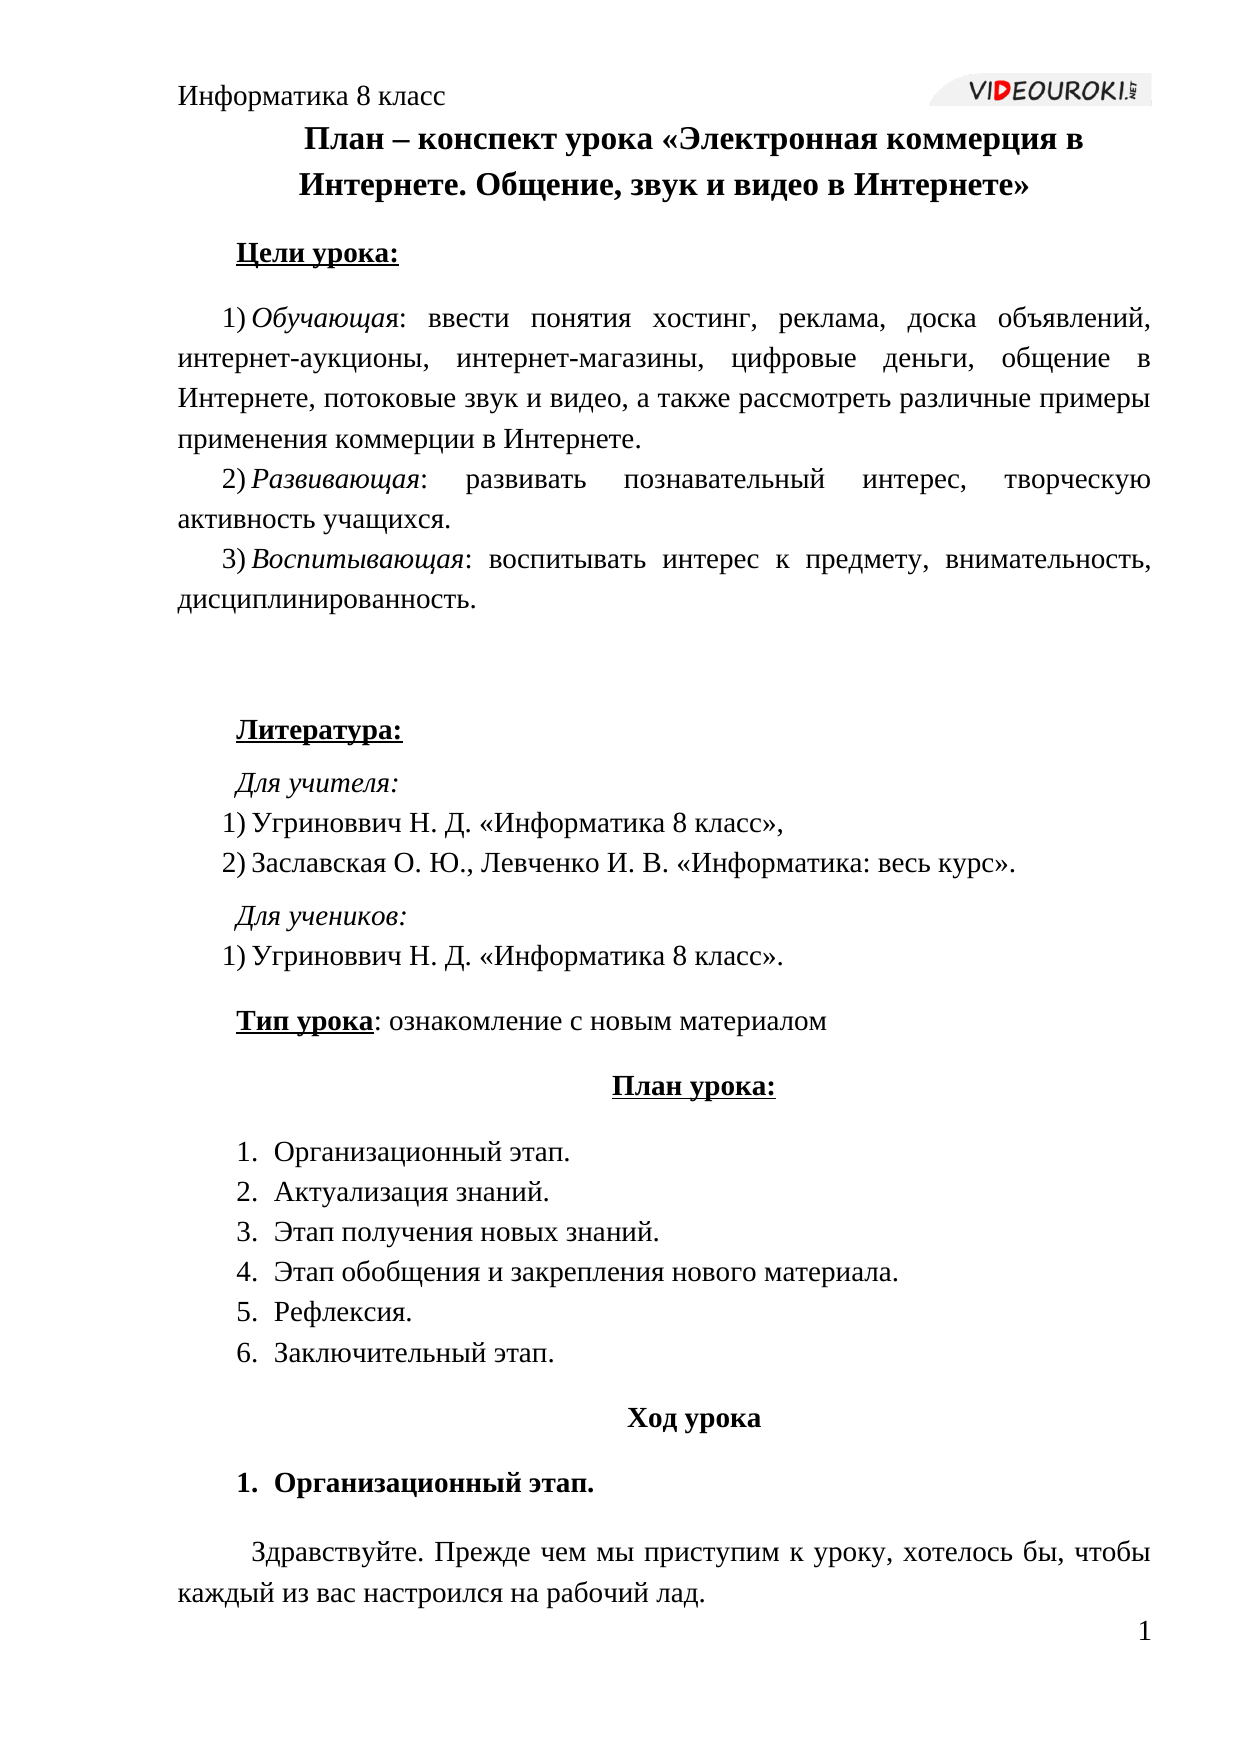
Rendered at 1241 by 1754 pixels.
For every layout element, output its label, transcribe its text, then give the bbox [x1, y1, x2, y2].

text Для учителя: [177, 765, 1152, 798]
list Этап обобщения и закрепления нового материала. [236, 1254, 1152, 1288]
list Организационный этап. [236, 1134, 1152, 1167]
list Этап получения новых знаний. [236, 1214, 1152, 1248]
text План урока: [177, 1068, 1152, 1102]
picture [928, 73, 1152, 106]
list Рефлексия. [236, 1294, 1152, 1328]
list Актуализация знаний. [236, 1174, 1152, 1207]
list Организационный этап. [236, 1465, 1152, 1499]
text План – конспект урока «Электронная коммерция в Интернете. Общение, звук и видео в Интернете» [177, 118, 1152, 202]
text Тип урока: ознакомление с новым материалом [177, 1003, 1152, 1037]
text Литература: [177, 712, 1152, 746]
list Обучающая: ввести понятия хостинг, реклама, доска объявлений, интернет-аукционы, интернет-магазины, цифровые деньги, общение в Интернете, потоковые звук и видео, а также рассмотреть различные примеры применения коммерции в Интернете. [177, 300, 1152, 454]
text Цели урока: [177, 235, 1152, 268]
list Воспитывающая: воспитывать интерес к предмету, внимательность, дисциплинированность. [177, 541, 1152, 615]
list Заключительный этап. [236, 1335, 1152, 1368]
list Угриноввич Н. Д. «Информатика 8 класс», [177, 805, 1152, 838]
list Развивающая: развивать познавательный интерес, творческую активность учащихся. [177, 461, 1152, 535]
list Угриноввич Н. Д. «Информатика 8 класс». [177, 938, 1152, 972]
text Для учеников: [177, 898, 1152, 931]
text Здравствуйте. Прежде чем мы приступим к уроку, хотелось бы, чтобы каждый из вас настроился на рабочий лад. [177, 1534, 1152, 1608]
list Заславская О. Ю., Левченко И. В. «Информатика: весь курс». [177, 845, 1152, 879]
text Ход урока [177, 1400, 1152, 1433]
